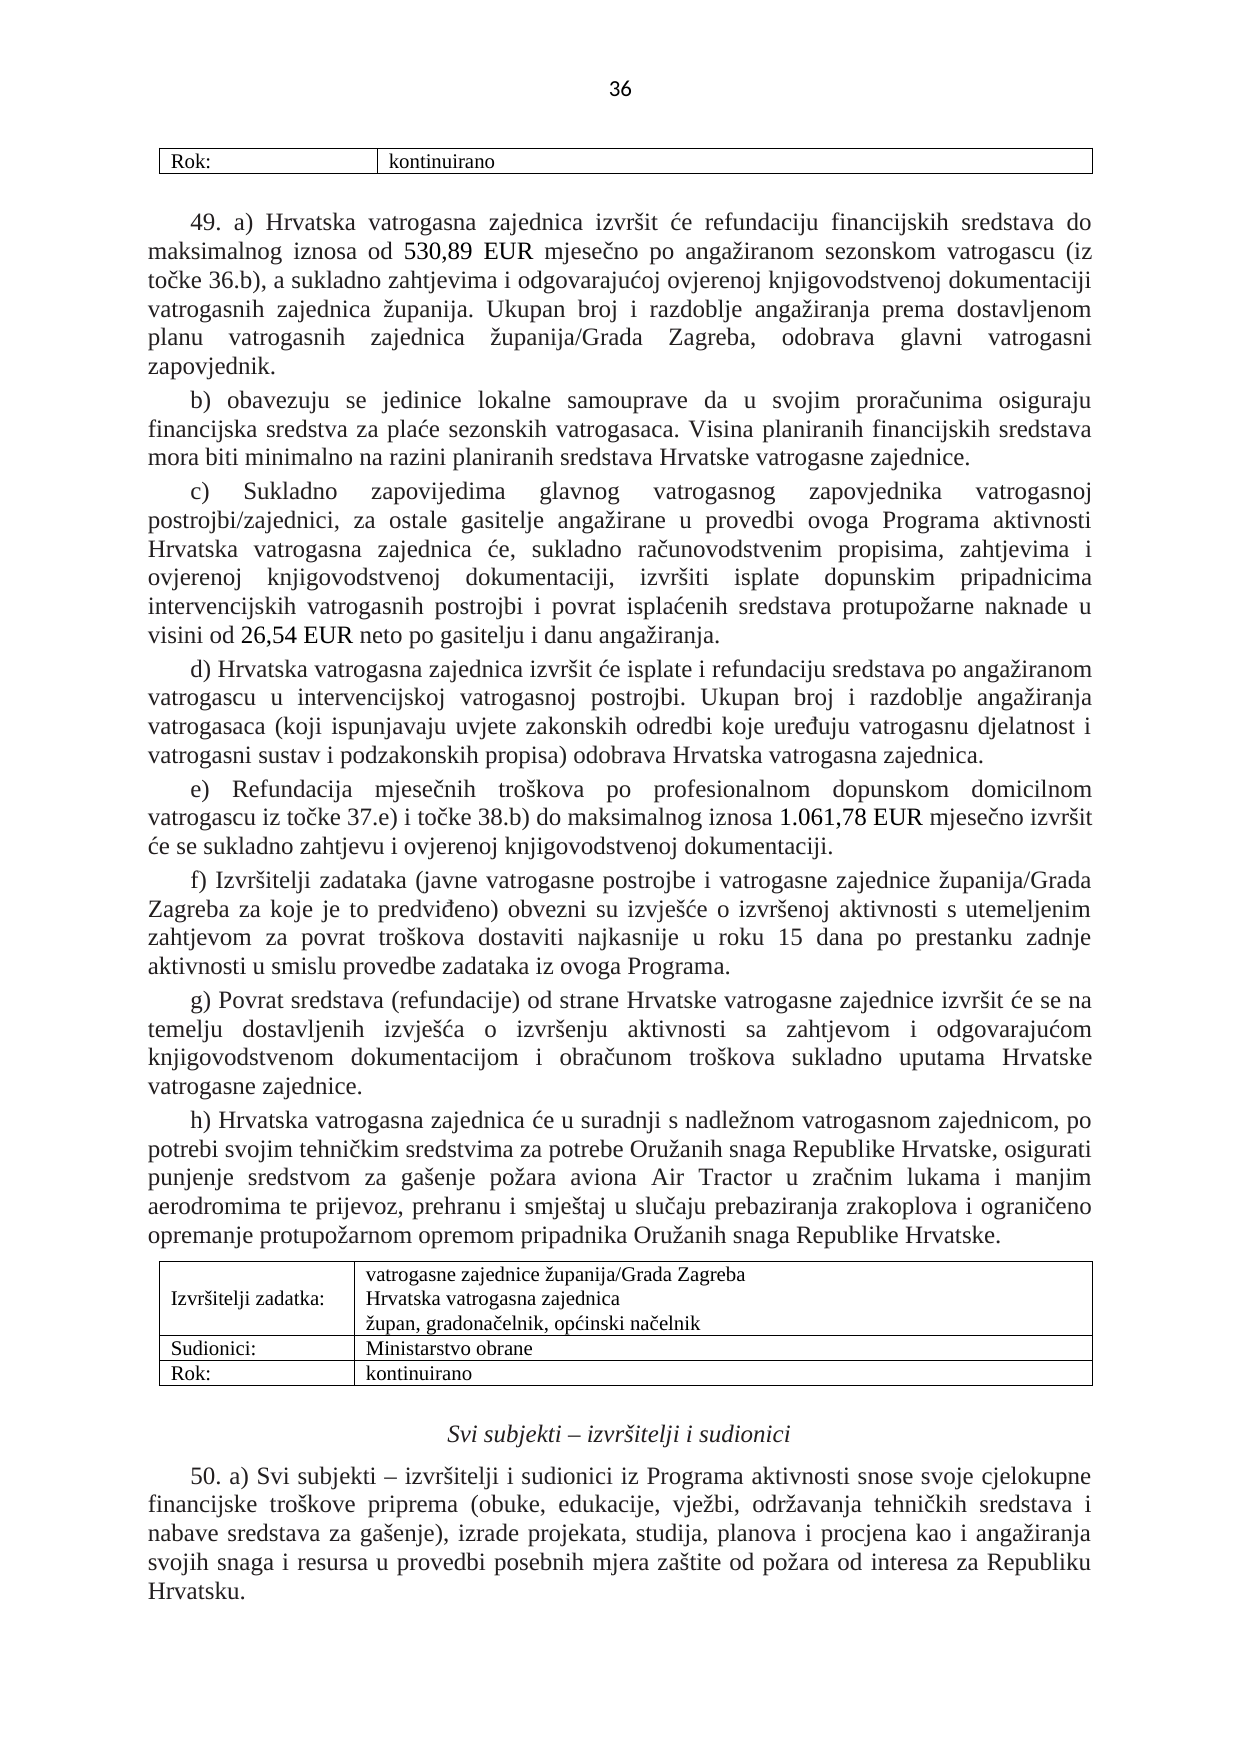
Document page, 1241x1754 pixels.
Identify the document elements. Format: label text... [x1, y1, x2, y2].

text f) Izvršitelji zadataka (javne vatrogasne postrojbe i vatrogasne zajednice županija/Grada Zagreba za koje je to predviđeno) obvezni su izvješće o izvršenoj aktivnosti s utemeljenim zahtjevom za povrat troškova dostaviti najkasnije u roku 15 dana po prestanku zadnje aktivnosti u smislu provedbe zadataka iz ovoga Programa. [148, 865, 1093, 980]
text 49. a) Hrvatska vatrogasna zajednica izvršit će refundaciju financijskih sredstava do maksimalnog iznosa od 530,89 EUR mjesečno po angažiranom sezonskom vatrogascu (iz točke 36.b), a sukladno zahtjevima i odgovarajućoj ovjerenoj knjigovodstvenoj dokumentaciji vatrogasnih zajednica županija. Ukupan broj i razdoblje angažiranja prema dostavljenom planu vatrogasnih zajednica županija/Grada Zagreba, odobrava glavni vatrogasni zapovjednik. [148, 207, 1093, 380]
text h) Hrvatska vatrogasna zajednica će u suradnji s nadležnom vatrogasnom zajednicom, po potrebi svojim tehničkim sredstvima za potrebe Oružanih snaga Republike Hrvatske, osigurati punjenje sredstvom za gašenje požara aviona Air Tractor u zračnim lukama i manjim aerodromima te prijevoz, prehranu i smještaj u slučaju prebaziranja zrakoplova i ograničeno opremanje protupožarnom opremom pripadnika Oružanih snaga Republike Hrvatske. [148, 1105, 1093, 1249]
table_cell Sudionici: [160, 1336, 354, 1359]
text c) Sukladno zapovijedima glavnog vatrogasnog zapovjednika vatrogasnoj postrojbi/zajednici, za ostale gasitelje angažirane u provedbi ovoga Programa aktivnosti Hrvatska vatrogasna zajednica će, sukladno računovodstvenim propisima, zahtjevima i ovjerenoj knjigovodstvenoj dokumentaciji, izvršiti isplate dopunskim pripadnicima intervencijskih vatrogasnih postrojbi i povrat isplaćenih sredstava protupožarne naknade u visini od 26,54 EUR neto po gasitelju i danu angažiranja. [148, 476, 1093, 649]
text g) Povrat sredstava (refundacije) od strane Hrvatske vatrogasne zajednice izvršit će se na temelju dostavljenih izvješća o izvršenju aktivnosti sa zahtjevom i odgovarajućom knjigovodstvenom dokumentacijom i obračunom troškova sukladno uputama Hrvatske vatrogasne zajednice. [148, 985, 1093, 1100]
table_cell Rok: [160, 1361, 354, 1385]
table_cell kontinuirano [378, 149, 1092, 173]
table_cell kontinuirano [355, 1361, 1092, 1385]
text e) Refundacija mjesečnih troškova po profesionalnom dopunskom domicilnom vatrogascu iz točke 37.e) i točke 38.b) do maksimalnog iznosa 1.061,78 EUR mjesečno izvršit će se sukladno zahtjevu i ovjerenoj knjigovodstvenoj dokumentaciji. [148, 774, 1093, 860]
text 50. a) Svi subjekti – izvršitelji i sudionici iz Programa aktivnosti snose svoje cjelokupne financijske troškove priprema (obuke, edukacije, vježbi, održavanja tehničkih sredstava i nabave sredstava za gašenje), izrade projekata, studija, planova i procjena kao i angažiranja svojih snaga i resursa u provedbi posebnih mjera zaštite od požara od interesa za Republiku Hrvatsku. [148, 1461, 1093, 1604]
text Svi subjekti – izvršitelji i sudionici [148, 1419, 1093, 1448]
table_cell Ministarstvo obrane [355, 1336, 1092, 1359]
table_header Izvršitelji zadatka: [160, 1262, 354, 1334]
text b) obavezuju se jedinice lokalne samouprave da u svojim proračunima osiguraju financijska sredstva za plaće sezonskih vatrogasaca. Visina planiranih financijskih sredstava mora biti minimalno na razini planiranih sredstava Hrvatske vatrogasne zajednice. [148, 385, 1093, 471]
text d) Hrvatska vatrogasna zajednica izvršit će isplate i refundaciju sredstava po angažiranom vatrogascu u intervencijskoj vatrogasnoj postrojbi. Ukupan broj i razdoblje angažiranja vatrogasaca (koji ispunjavaju uvjete zakonskih odredbi koje uređuju vatrogasnu djelatnost i vatrogasni sustav i podzakonskih propisa) odobrava Hrvatska vatrogasna zajednica. [148, 654, 1093, 769]
table_header vatrogasne zajednice županija/Grada Zagreba Hrvatska vatrogasna zajednica župan, gradonačelnik, općinski načelnik [355, 1262, 1092, 1334]
table_cell Rok: [160, 149, 377, 173]
